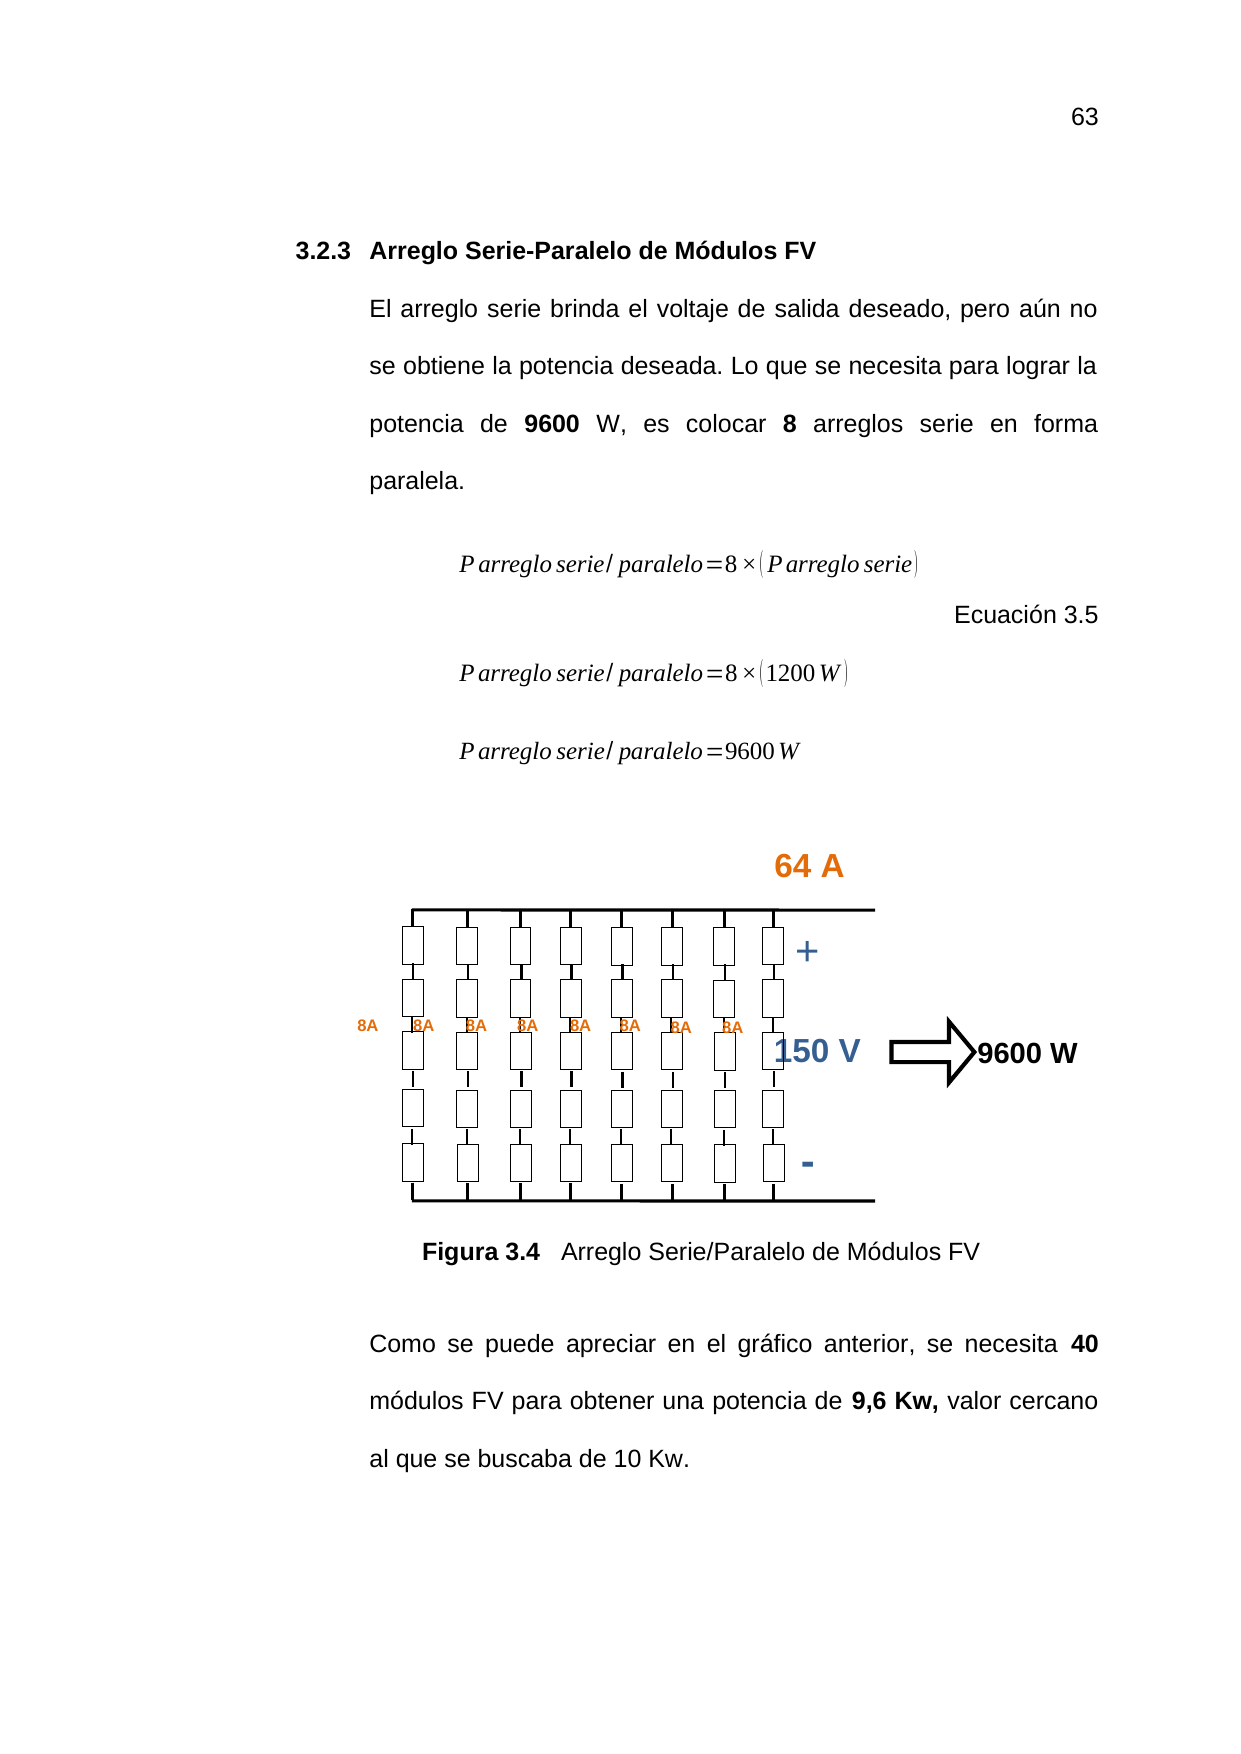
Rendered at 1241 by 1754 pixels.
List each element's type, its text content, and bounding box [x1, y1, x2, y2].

text 3.2.3 Arreglo Serie-Paralelo de Módulos FV [295, 236, 1098, 265]
text Como se puede apreciar en el gráfico anterior, se necesita 40 módulos FV para obtener una potencia de 9,6 Kw, valor cercano al que se buscaba de 10 Kw. [369, 1329, 1098, 1472]
subtitle Ecuación 3.5 [458, 600, 1098, 629]
text El arreglo serie brinda el voltaje de salida deseado, pero aún no se obtiene la potencia deseada. Lo que se necesita para lograr la potencia de 9600 W, es colocar 8 arreglos serie en forma paralela. [369, 294, 1098, 495]
